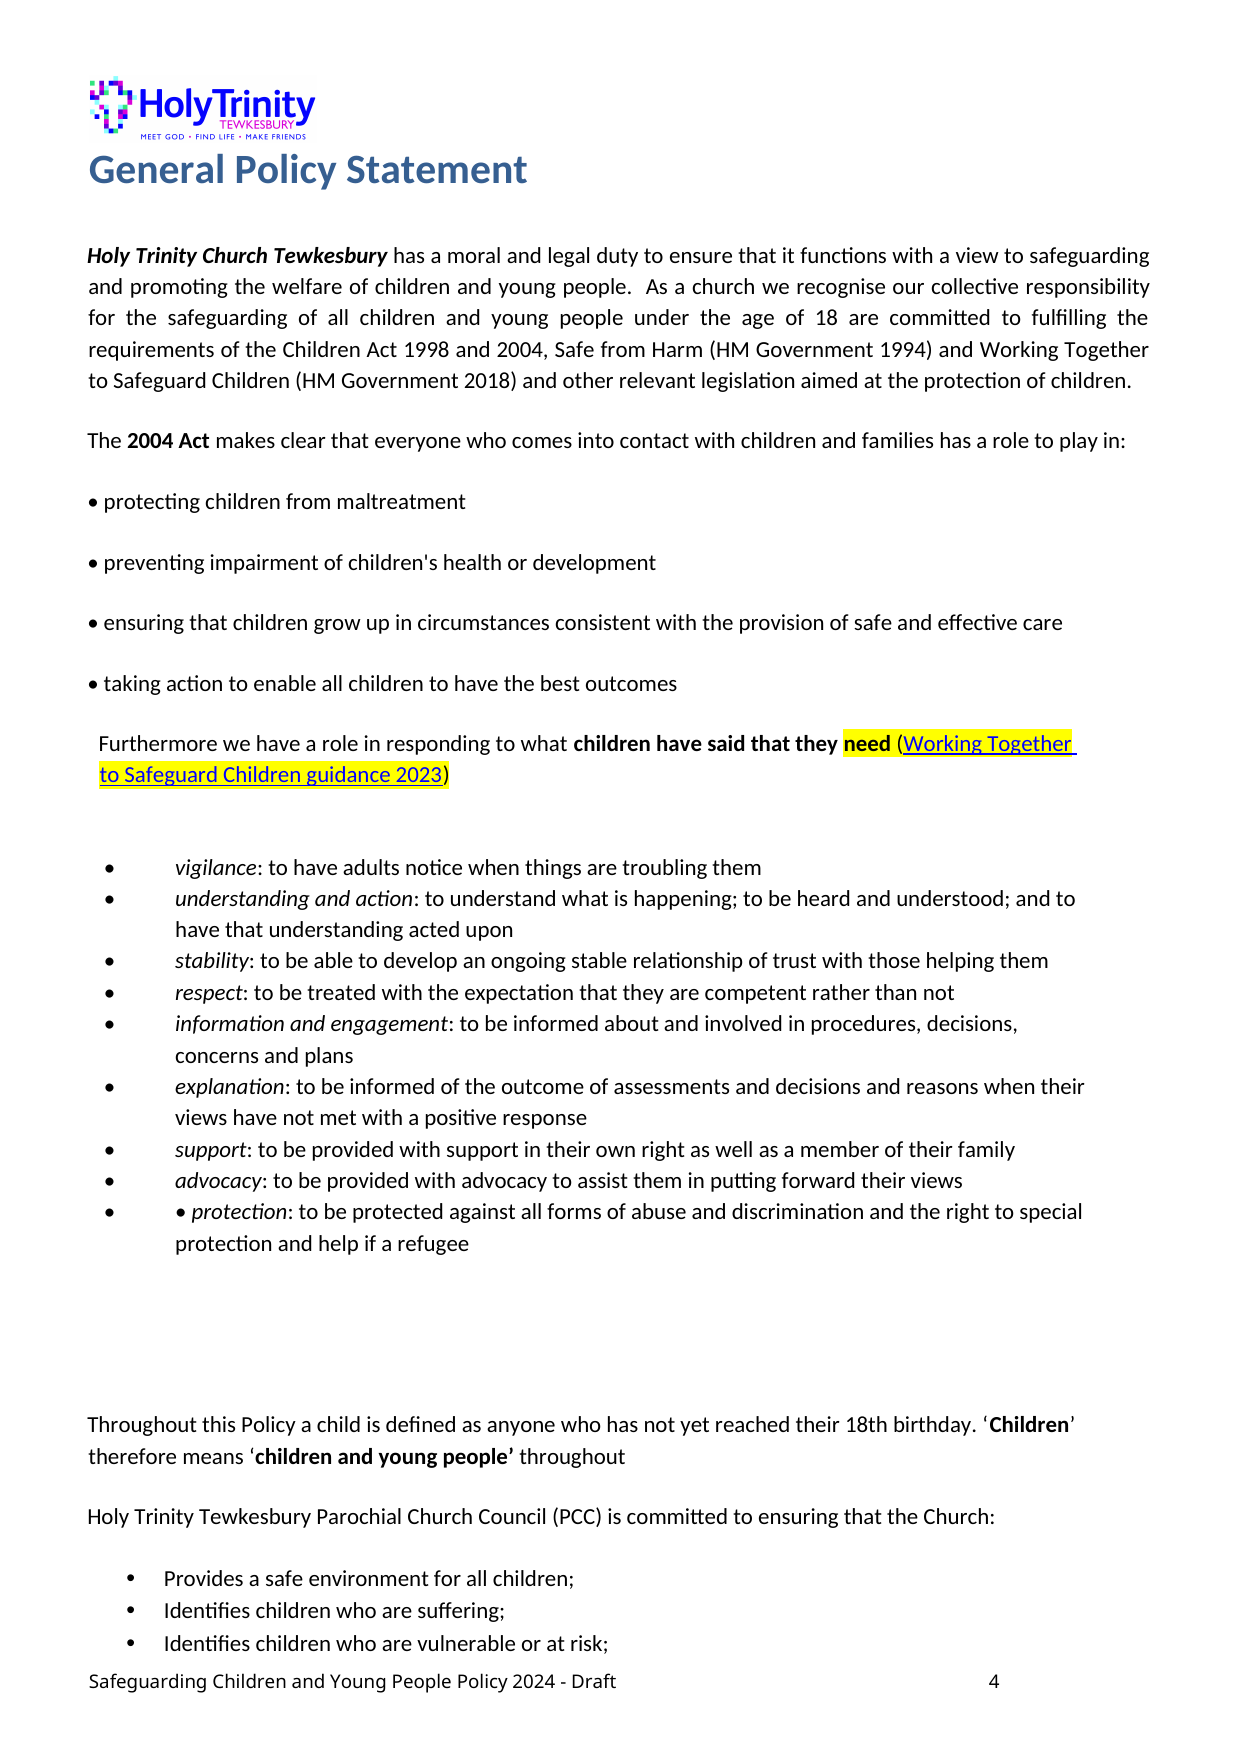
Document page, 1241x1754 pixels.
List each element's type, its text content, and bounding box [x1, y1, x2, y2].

list Identifies children who are suffering; [126, 1596, 1152, 1625]
text Holy Trinity Church Tewkesbury has a moral and legal duty to ensure that it functions with a view to safeguarding and promoting the welfare of children and young people. As a church we recognise our collective responsibility for the safeguarding of all children and young people under the age of 18 are committed to fulfilling the requirements of the Children Act 1998 and 2004, Safe from Harm (HM Government 1994) and Working Together to Safeguard Children (HM Government 2018) and other relevant legislation aimed at the protection of children. [87, 241, 1152, 394]
text • protecting children from maltreatment [87, 487, 1152, 515]
text The 2004 Act makes clear that everyone who comes into contact with children and families has a role to play in: [87, 427, 1152, 455]
table_cell vigilance: to have adults notice when things are troubling them understanding and action: to understand what is happening; to be heard and understood; and to have that understanding acted upon stability: to be able to develop an ongoing stable relationship of trust with those helping them respect: to be treated with the expectation that they are competent rather than not information and engagement: to be informed about and involved in procedures, decisions, concerns and plans explanation: to be informed of the outcome of assessments and decisions and reasons when their views have not met with a positive response support: to be provided with support in their own right as well as a member of their family advocacy: to be provided with advocacy to assist them in putting forward their views • protection: to be protected against all forms of abuse and discrimination and the right to special protection and help if a refugee [89, 792, 1100, 1289]
text Holy Trinity Tewkesbury Parochial Church Council (PCC) is committed to ensuring that the Church: [87, 1502, 1152, 1530]
subtitle General Policy Statement [89, 143, 1152, 193]
text • ensuring that children grow up in circumstances consistent with the provision of safe and effective care [87, 608, 1152, 636]
text • taking action to enable all children to have the best outcomes [87, 669, 1152, 697]
list Identifies children who are vulnerable or at risk; [126, 1628, 1152, 1657]
text Throughout this Policy a child is defined as anyone who has not yet reached their 18th birthday. ‘Children’ therefore means ‘children and young people’ throughout [87, 1411, 1152, 1470]
list Provides a safe environment for all children; [126, 1563, 1152, 1592]
table_header Furthermore we have a role in responding to what children have said that they need (Working Together to Safeguard Children guidance 2023) [89, 729, 1100, 792]
picture [88, 75, 317, 143]
text • preventing impairment of children's health or development [87, 548, 1152, 576]
